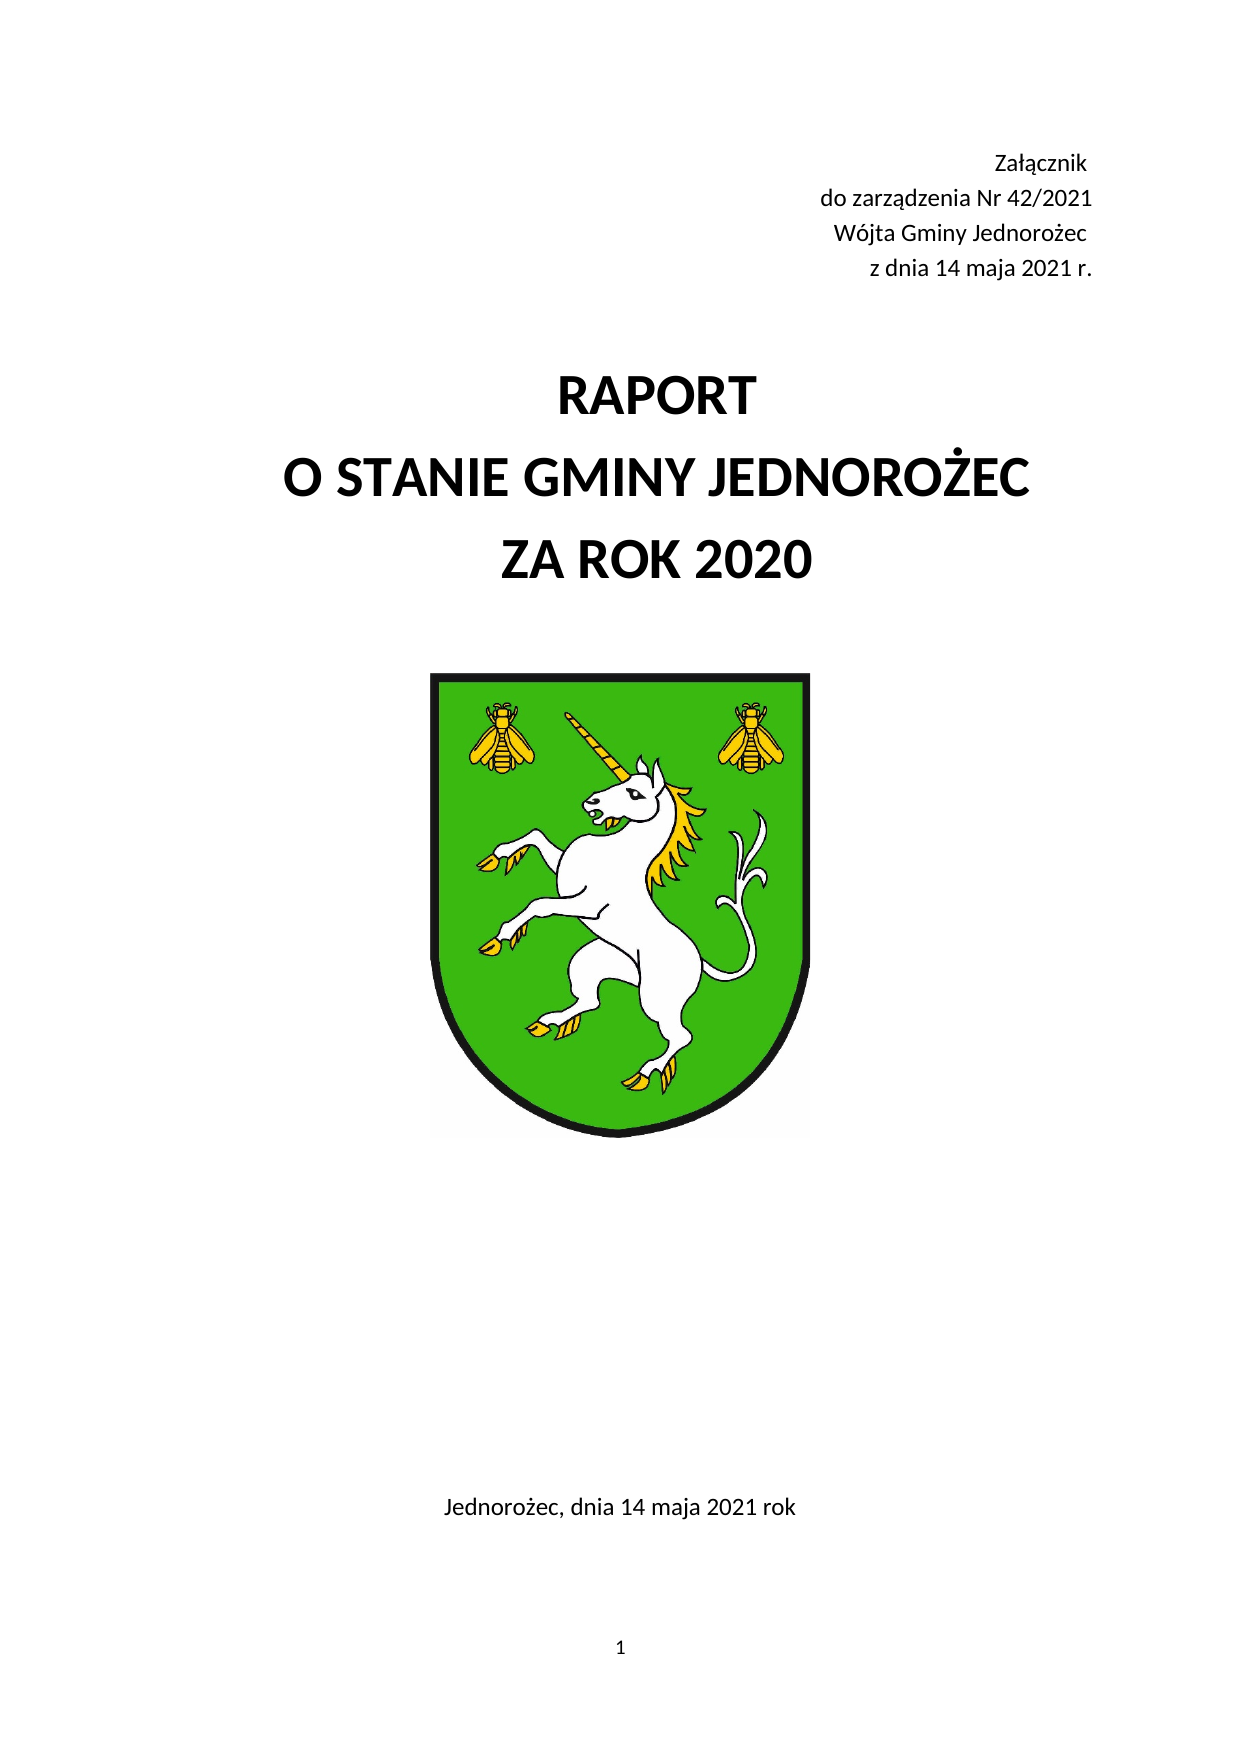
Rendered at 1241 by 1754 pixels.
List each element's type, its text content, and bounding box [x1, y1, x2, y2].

picture [430, 673, 811, 1138]
text Jednorożec, dnia 14 maja 2021 rok [148, 1491, 1093, 1522]
list ZA ROK 2020 [148, 521, 1093, 593]
list O STANIE GMINY JEDNOROŻEC [148, 439, 1093, 511]
text Załącznik do zarządzenia Nr 42/2021 [148, 148, 1093, 213]
text Wójta Gminy Jednorożec z dnia 14 maja 2021 r. [148, 218, 1093, 283]
list RAPORT [148, 358, 1093, 429]
